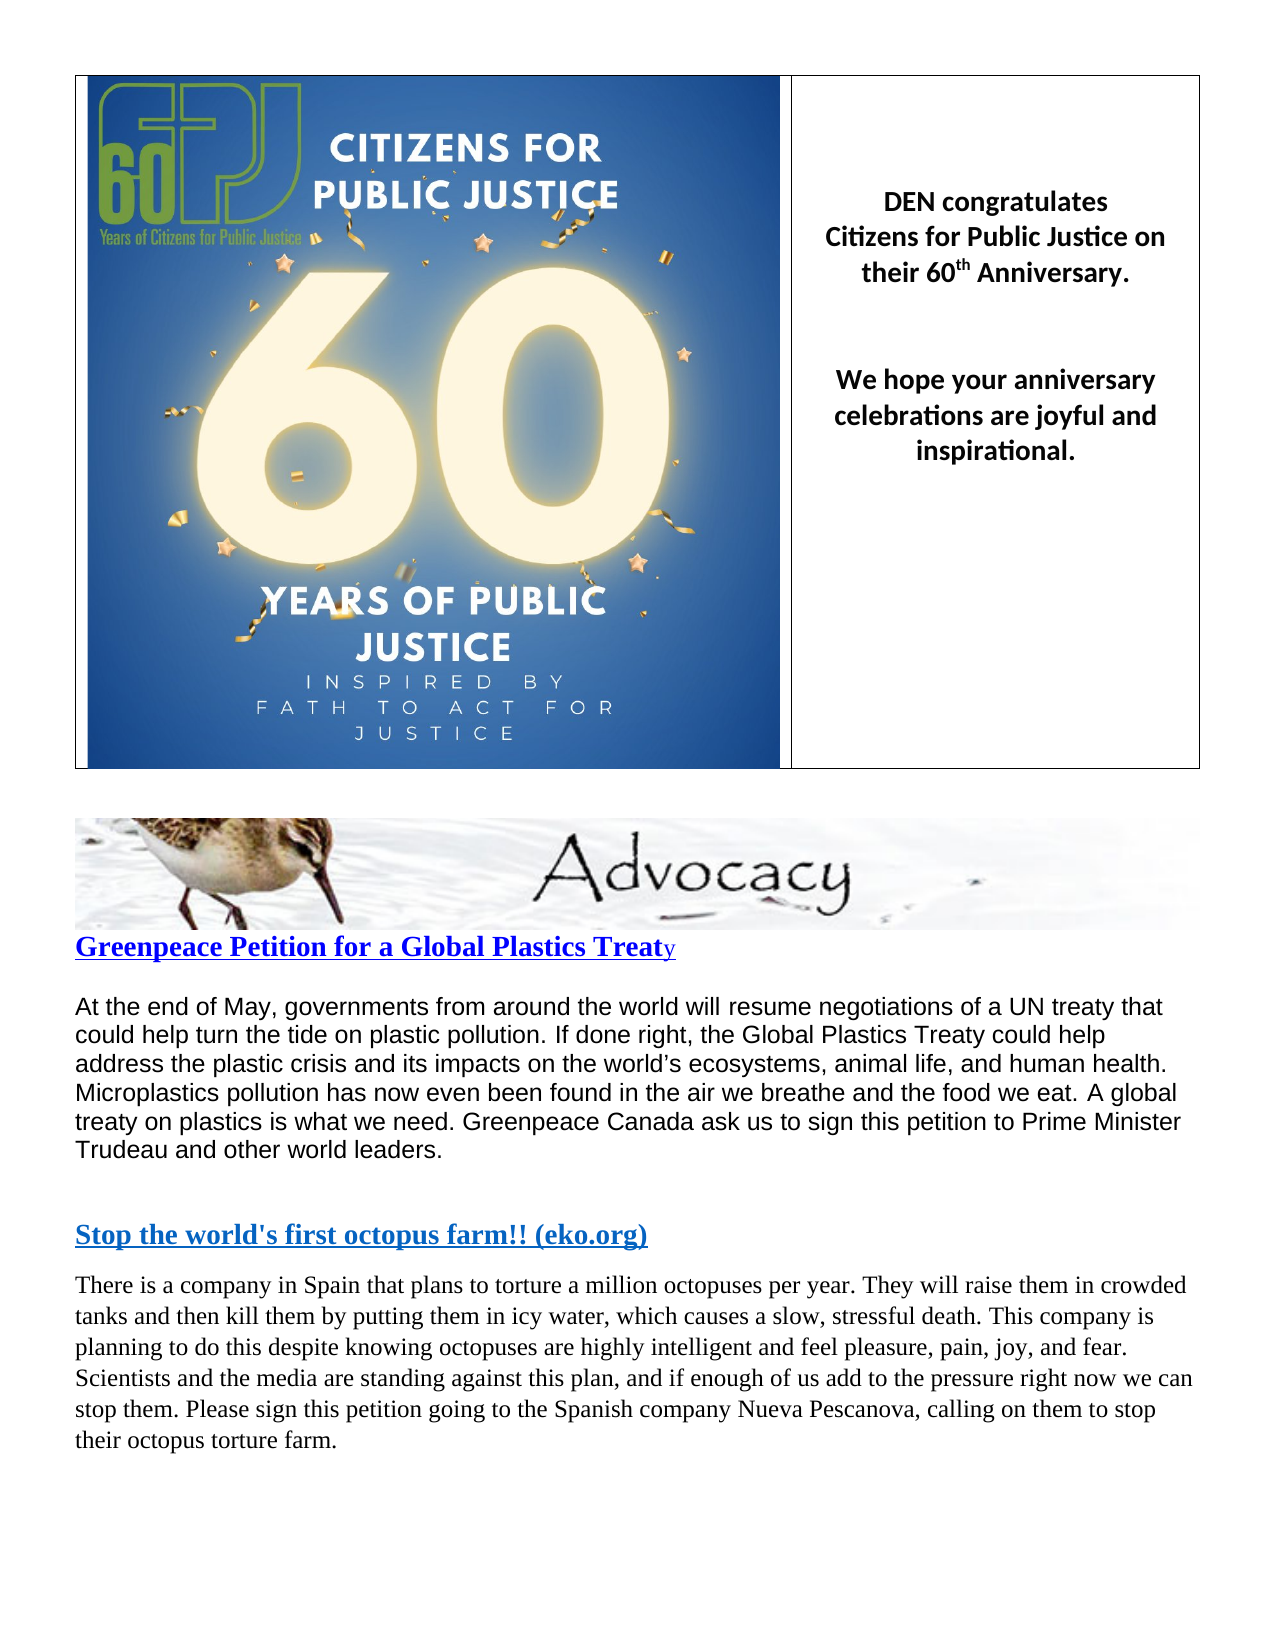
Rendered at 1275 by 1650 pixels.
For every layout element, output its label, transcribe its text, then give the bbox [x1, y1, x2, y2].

text There is a company in Spain that plans to torture a million octopuses per year. They will raise them in crowded tanks and then kill them by putting them in icy water, which causes a slow, stressful death. This company is planning to do this despite knowing octopuses are highly intelligent and feel pleasure, pain, joy, and fear. Scientists and the media are standing against this plan, and if enough of us add to the pressure right now we can stop them. Please sign this petition going to the Spanish company Nueva Pescanova, calling on them to stop their octopus torture farm. [75, 1270, 1200, 1454]
text Stop the world's first octopus farm!! (eko.org) [75, 1217, 1200, 1251]
picture [75, 818, 1200, 930]
text Greenpeace Petition for a Global Plastics Treaty [75, 930, 1200, 963]
table_header [780, 76, 791, 768]
table_header [76, 76, 87, 768]
table_header DEN congratulates Citizens for Public Justice on their 60th Anniversary. We hope your anniversary celebrations are joyful and inspirational. [792, 76, 1199, 768]
picture [87, 76, 780, 769]
text At the end of May, governments from around the world will resume negotiations of a UN treaty that could help turn the tide on plastic pollution. If done right, the Global Plastics Treaty could help address the plastic crisis and its impacts on the world’s ecosystems, animal life, and human health. Microplastics pollution has now even been found in the air we breathe and the food we eat. A global treaty on plastics is what we need. Greenpeace Canada ask us to sign this petition to Prime Minister Trudeau and other world leaders. [75, 992, 1200, 1164]
